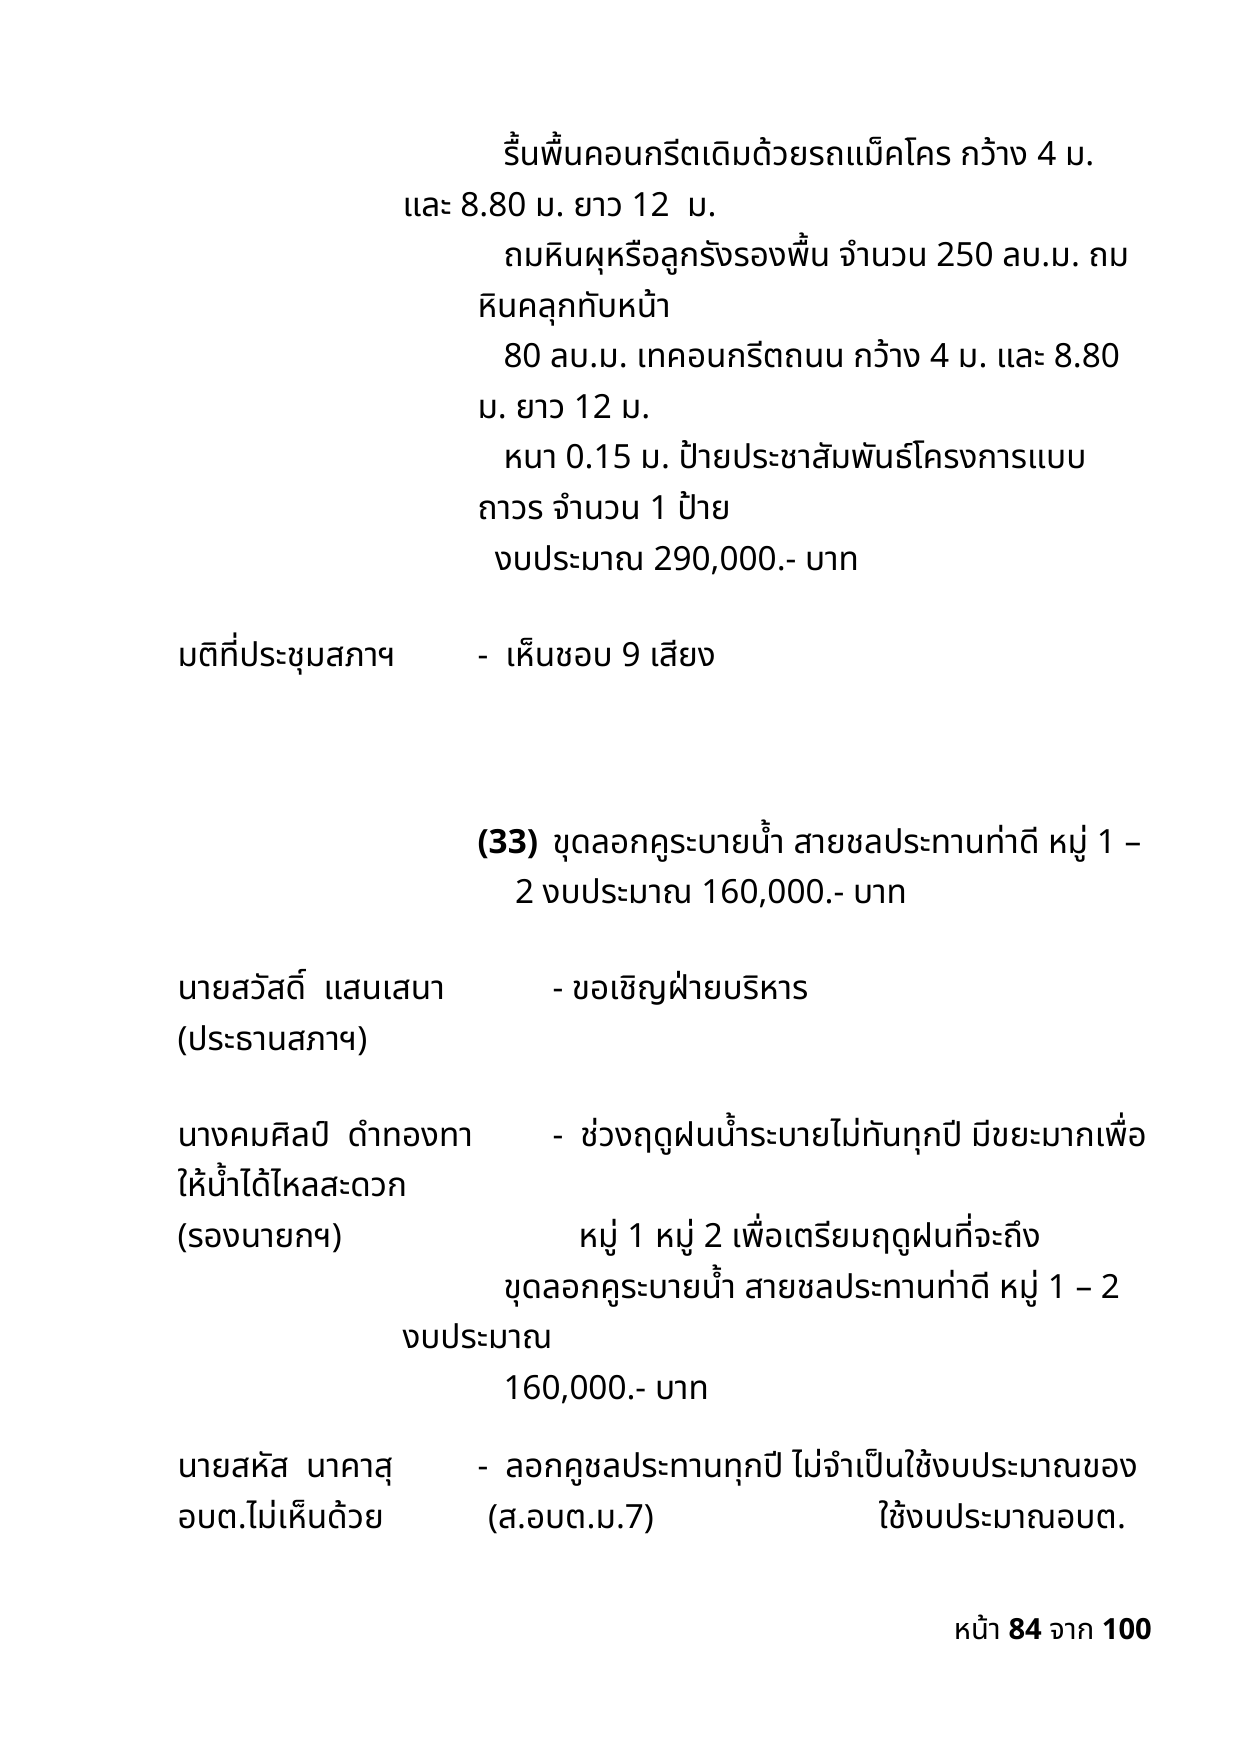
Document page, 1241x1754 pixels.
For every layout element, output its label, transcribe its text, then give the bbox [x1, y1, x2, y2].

text นายสวัสดิ์ แสนเสนา - ขอเชิญฝ่ายบริหาร [177, 964, 1152, 1015]
text มติที่ประชุมสภาฯ - เห็นชอบ 9 เสียง [177, 631, 1152, 681]
text รื้นพื้นคอนกรีตเดิมด้วยรถแม็คโคร กว้าง 4 ม. และ 8.80 ม. ยาว 12 ม. [402, 130, 1152, 231]
text 160,000.- บาท [402, 1363, 1152, 1414]
text นายสหัส นาคาสุ - ลอกคูชลประทานทุกปี ไม่จำเป็นใช้งบประมาณของ อบต.ไม่เห็นด้วย (ส.อบต.ม.7) ใช้งบประมาณอบต. [177, 1442, 1152, 1543]
text (ประธานสภาฯ) [177, 1015, 1152, 1065]
text ถมหินผุหรือลูกรังรองพื้น จำนวน 250 ลบ.ม. ถมหินคลุกทับหน้า [477, 231, 1152, 332]
text หนา 0.15 ม. ป้ายประชาสัมพันธ์โครงการแบบถาวร จำนวน 1 ป้าย [477, 433, 1152, 534]
list ขุดลอกคูระบายน้ำ สายชลประทานท่าดี หมู่ 1 – 2 งบประมาณ 160,000.- บาท [477, 817, 1152, 919]
text นางคมศิลป์ ดำทองทา - ช่วงฤดูฝนน้ำระบายไม่ทันทุกปี มีขยะมากเพื่อให้น้ำได้ไหลสะดวก [177, 1111, 1152, 1212]
text ขุดลอกคูระบายน้ำ สายชลประทานท่าดี หมู่ 1 – 2 งบประมาณ [402, 1262, 1152, 1363]
text งบประมาณ 290,000.- บาท [477, 534, 1152, 585]
text 80 ลบ.ม. เทคอนกรีตถนน กว้าง 4 ม. และ 8.80 ม. ยาว 12 ม. [477, 332, 1152, 433]
text (รองนายกฯ) หมู่ 1 หมู่ 2 เพื่อเตรียมฤดูฝนที่จะถึง [177, 1212, 1152, 1262]
